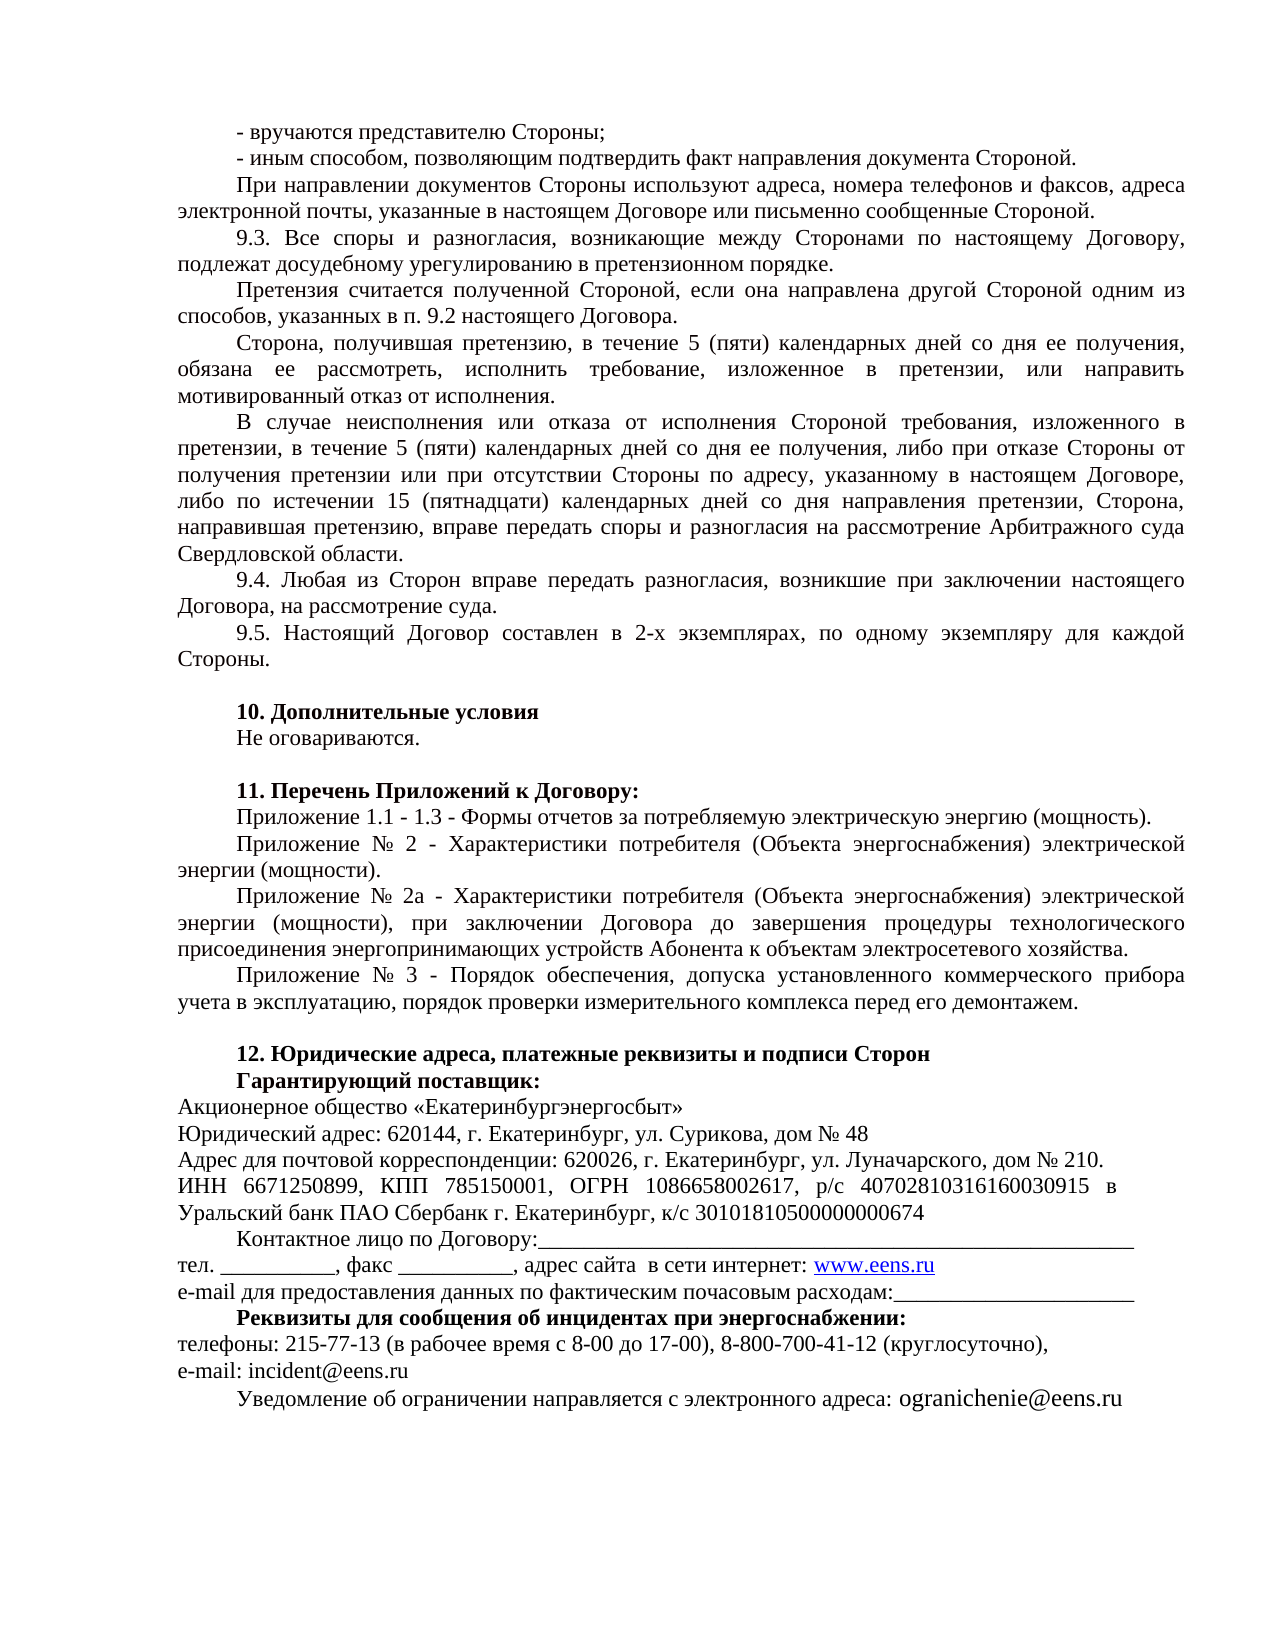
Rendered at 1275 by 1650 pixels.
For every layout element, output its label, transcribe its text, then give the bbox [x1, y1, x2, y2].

text e-mail для предоставления данных по фактическим почасовым расходам:_____________________ [177, 1278, 1186, 1304]
text тел. __________, факс __________, адрес сайта в сети интернет: www.eens.ru [177, 1251, 1186, 1278]
text Юридический адрес: 620144, г. Екатеринбург, ул. Сурикова, дом № 48 [177, 1119, 1118, 1146]
text 11. Перечень Приложений к Договору: [177, 777, 1186, 803]
text телефоны: 215-77-13 (в рабочее время с 8-00 до 17-00), 8-800-700-41-12 (круглосуточно), [177, 1330, 1186, 1357]
text Реквизиты для сообщения об инцидентах при энергоснабжении: [177, 1304, 1186, 1330]
text Претензия считается полученной Стороной, если она направлена другой Стороной одним из способов, указанных в п. 9.2 настоящего Договора. [177, 276, 1186, 329]
text 12. Юридические адреса, платежные реквизиты и подписи Сторон [177, 1041, 1186, 1067]
text 9.3. Все споры и разногласия, возникающие между Сторонами по настоящему Договору, подлежат досудебному урегулированию в претензионном порядке. [177, 223, 1186, 276]
text Приложение № 2 - Характеристики потребителя (Объекта энергоснабжения) электрической энергии (мощности). [177, 830, 1186, 882]
text Акционерное общество «Екатеринбургэнергосбыт» [177, 1093, 1118, 1119]
text Уведомление об ограничении направляется с электронного адреса: ogranichenie@eens.ru [177, 1383, 1186, 1412]
text ИНН 6671250899, КПП 785150001, ОГРН 1086658002617, р/с 40702810316160030915 в Уральский банк ПАО Сбербанк г. Екатеринбург, к/с 30101810500000000674 [177, 1172, 1118, 1225]
text При направлении документов Стороны используют адреса, номера телефонов и факсов, адреса электронной почты, указанные в настоящем Договоре или письменно сообщенные Стороной. [177, 171, 1186, 223]
text - вручаются представителю Стороны; [177, 118, 1186, 144]
text Контактное лицо по Договору:____________________________________________________ [177, 1225, 1186, 1251]
text Приложение № 2а - Характеристики потребителя (Объекта энергоснабжения) электрической энергии (мощности), при заключении Договора до завершения процедуры технологического присоединения энергопринимающих устройств Абонента к объектам электросетевого хозяйства. [177, 882, 1186, 961]
text Приложение 1.1 - 1.3 - Формы отчетов за потребляемую электрическую энергию (мощность). [177, 803, 1186, 830]
text 9.4. Любая из Сторон вправе передать разногласия, возникшие при заключении настоящего Договора, на рассмотрение суда. [177, 566, 1186, 619]
text e-mail: incident@eens.ru [177, 1357, 1186, 1383]
text 10. Дополнительные условия [177, 698, 1186, 724]
text Приложение № 3 - Порядок обеспечения, допуска установленного коммерческого прибора учета в эксплуатацию, порядок проверки измерительного комплекса перед его демонтажем. [177, 961, 1186, 1014]
text - иным способом, позволяющим подтвердить факт направления документа Стороной. [177, 144, 1186, 171]
text Адрес для почтовой корреспонденции: 620026, г. Екатеринбург, ул. Луначарского, дом № 210. [177, 1146, 1118, 1172]
text Сторона, получившая претензию, в течение 5 (пяти) календарных дней со дня ее получения, обязана ее рассмотреть, исполнить требование, изложенное в претензии, или направить мотивированный отказ от исполнения. [177, 329, 1186, 408]
text 9.5. Настоящий Договор составлен в 2-х экземплярах, по одному экземпляру для каждой Стороны. [177, 619, 1186, 672]
text В случае неисполнения или отказа от исполнения Стороной требования, изложенного в претензии, в течение 5 (пяти) календарных дней со дня ее получения, либо при отказе Стороны от получения претензии или при отсутствии Стороны по адресу, указанному в настоящем Договоре, либо по истечении 15 (пятнадцати) календарных дней со дня направления претензии, Сторона, направившая претензию, вправе передать споры и разногласия на рассмотрение Арбитражного суда Свердловской области. [177, 408, 1186, 566]
text Гарантирующий поставщик: [177, 1067, 1186, 1093]
text Не оговариваются. [177, 724, 1186, 751]
